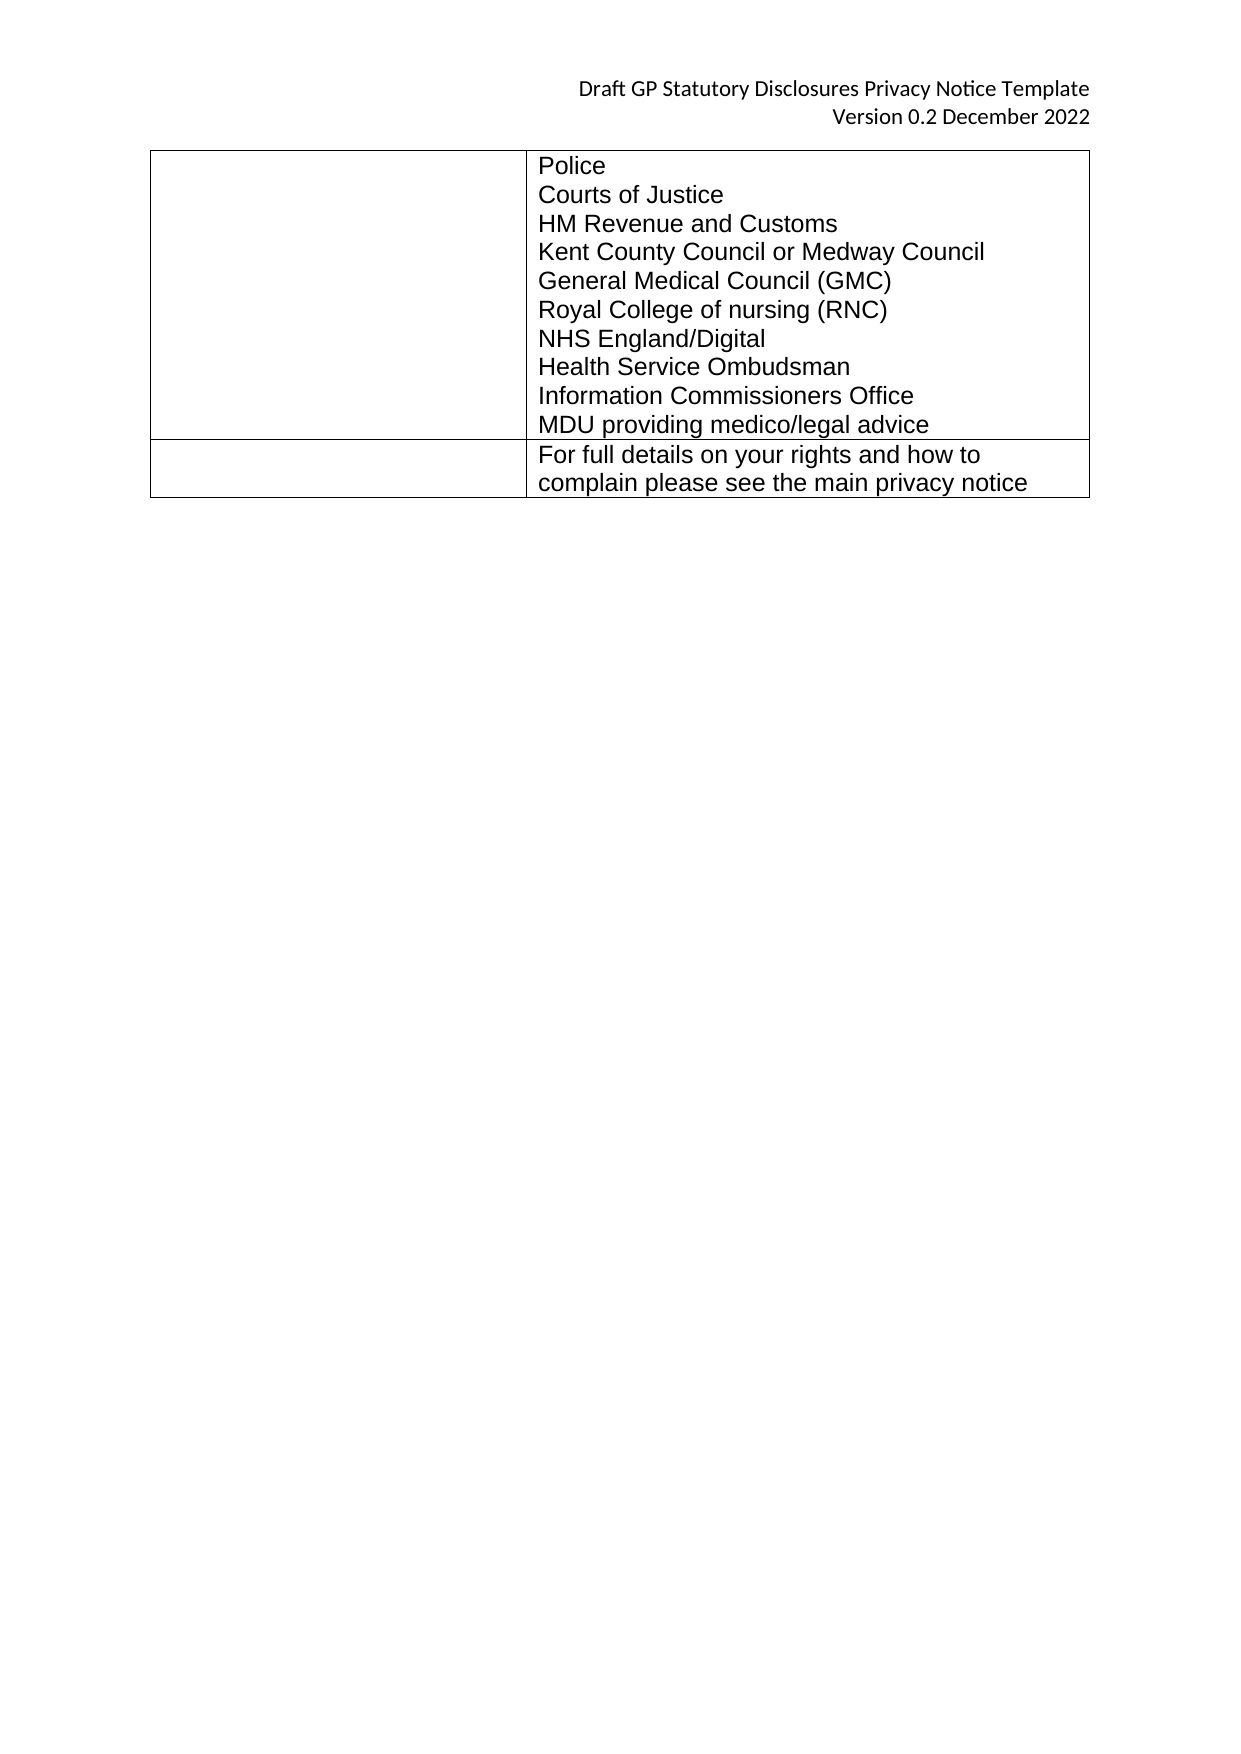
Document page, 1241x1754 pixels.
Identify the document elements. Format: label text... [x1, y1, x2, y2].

table_cell [151, 440, 526, 497]
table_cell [151, 151, 526, 438]
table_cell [527, 151, 1089, 438]
table_cell For full details on your rights and how to complain please see the main privacy notice [527, 440, 1089, 497]
